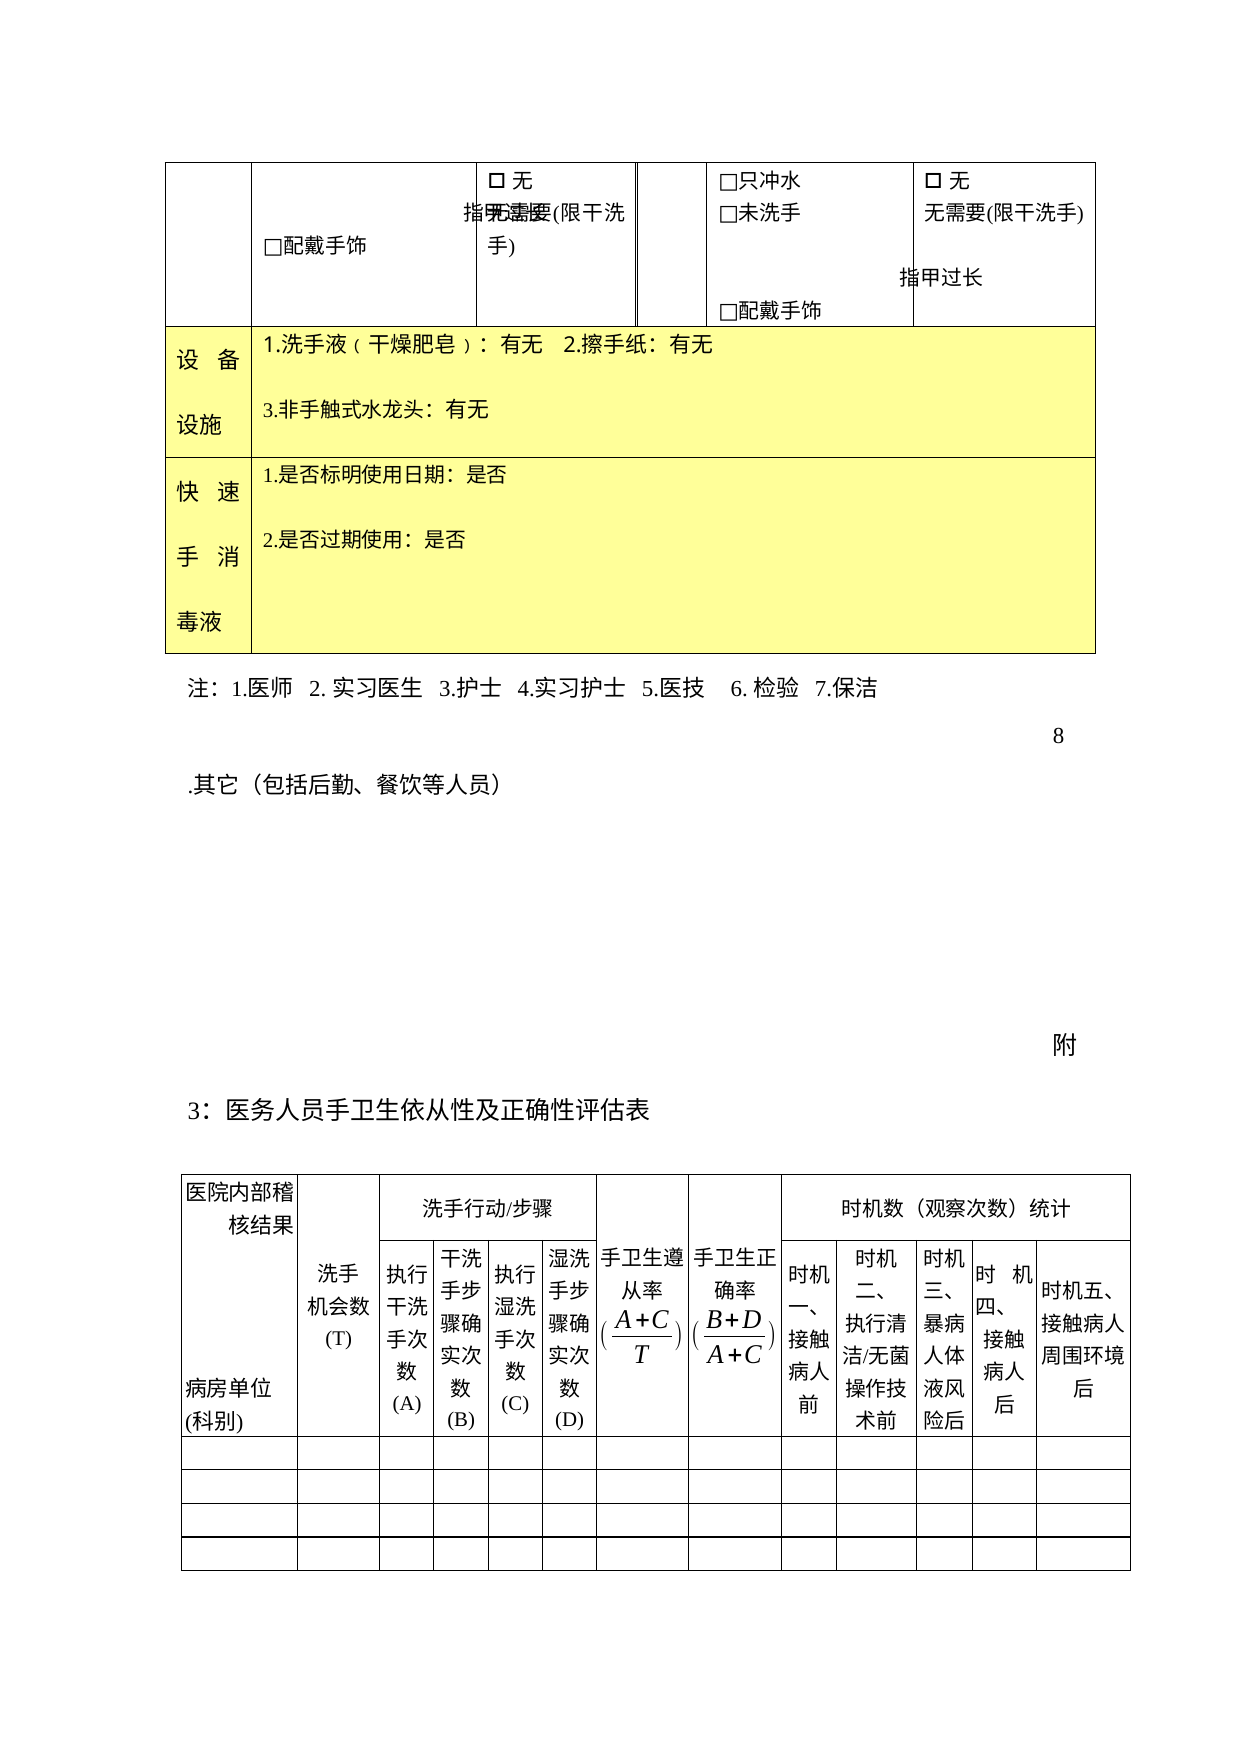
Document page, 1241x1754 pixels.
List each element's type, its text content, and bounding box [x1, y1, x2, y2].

table_cell [782, 1470, 836, 1503]
table_cell [380, 1470, 433, 1503]
table_cell [182, 1437, 297, 1469]
table_cell 时机四、 接触病人后 [973, 1241, 1036, 1436]
table_cell [837, 1538, 916, 1570]
table_cell 快速手消毒液 [166, 458, 251, 653]
table_cell [298, 1504, 379, 1536]
table_header 医院内部稽核结果 [182, 1175, 297, 1240]
table_header 手卫生遵从率 [597, 1175, 688, 1436]
table_cell [434, 1538, 488, 1570]
table_cell [597, 1504, 688, 1536]
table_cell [707, 163, 913, 326]
table_cell [689, 1504, 781, 1536]
table_cell 湿洗手步骤确实次数(D) [543, 1241, 596, 1436]
table_cell [543, 1504, 596, 1536]
table_cell [380, 1504, 433, 1536]
table_cell [837, 1470, 916, 1503]
table_cell 病房单位 (科别) [182, 1240, 297, 1436]
table_cell [782, 1538, 836, 1570]
table_cell [1037, 1538, 1130, 1570]
table_cell [182, 1538, 297, 1570]
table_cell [477, 163, 635, 326]
table_cell 执行湿洗手次数(C) [489, 1241, 542, 1436]
table_cell [489, 1538, 542, 1570]
table_cell [182, 1470, 297, 1503]
table_cell [380, 1538, 433, 1570]
table_cell [689, 1538, 781, 1570]
table_cell [434, 1470, 488, 1503]
table_cell [782, 1504, 836, 1536]
table_cell 1.洗手液﹙干燥肥皂﹚：有无 2.擦手纸：有无 3.非手触式水龙头：有无 [252, 327, 1095, 457]
table_cell [543, 1437, 596, 1469]
table_cell [298, 1437, 379, 1469]
table_header 手卫生正确率 [689, 1175, 781, 1436]
table_cell 设备设施 [166, 327, 251, 457]
table_cell 时机五、 接触病人周围环境后 [1037, 1241, 1130, 1436]
table_cell [973, 1538, 1036, 1570]
table_cell [837, 1437, 916, 1469]
table_cell [1037, 1470, 1130, 1503]
table_cell [917, 1504, 972, 1536]
table_cell [973, 1504, 1036, 1536]
text 8.其它（包括后勤、餐饮等人员） [187, 719, 1053, 816]
table_cell [434, 1437, 488, 1469]
table_cell [917, 1437, 972, 1469]
text 附3：医务人员手卫生依从性及正确性评估表 [187, 1011, 1053, 1141]
table_cell [597, 1470, 688, 1503]
table_cell 时机二、 执行清洁/无菌操作技术前 [837, 1241, 916, 1436]
table_cell [543, 1470, 596, 1503]
table_cell [380, 1437, 433, 1469]
table_cell [689, 1437, 781, 1469]
table_cell [298, 1470, 379, 1503]
table_header 时机数（观察次数）统计 [782, 1175, 1130, 1240]
table_cell [1037, 1437, 1130, 1469]
table_cell [597, 1538, 688, 1570]
table_header 洗手 机会数 (T) [298, 1175, 379, 1436]
table_cell [489, 1504, 542, 1536]
table_cell [489, 1437, 542, 1469]
table_cell 1.是否标明使用日期：是否 2.是否过期使用：是否 [252, 458, 1095, 653]
table_cell 时机一、 接触病人前 [782, 1241, 836, 1436]
table_cell [298, 1538, 379, 1570]
table_cell [1037, 1504, 1130, 1536]
table_cell [782, 1437, 836, 1469]
table_cell [489, 1470, 542, 1503]
table_cell [434, 1504, 488, 1536]
table_cell [917, 1470, 972, 1503]
table_cell [973, 1470, 1036, 1503]
table_cell 干洗手步骤确实次数(B) [434, 1241, 488, 1436]
table_cell 时机三、 暴病人体液风险后 [917, 1241, 972, 1436]
table_cell 执行干洗手次数(A) [380, 1241, 433, 1436]
table_cell [973, 1437, 1036, 1469]
table_cell [837, 1504, 916, 1536]
table_cell [543, 1538, 596, 1570]
table_cell [182, 1504, 297, 1536]
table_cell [914, 163, 1095, 326]
text 注：1.医师 2. 实习医生 3.护士 4.实习护士 5.医技 6. 检验 7.保洁 [187, 654, 1053, 719]
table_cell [252, 163, 476, 326]
table_header 洗手行动/步骤 [380, 1175, 596, 1240]
table_cell [917, 1538, 972, 1570]
table_cell [689, 1470, 781, 1503]
table_cell [597, 1437, 688, 1469]
